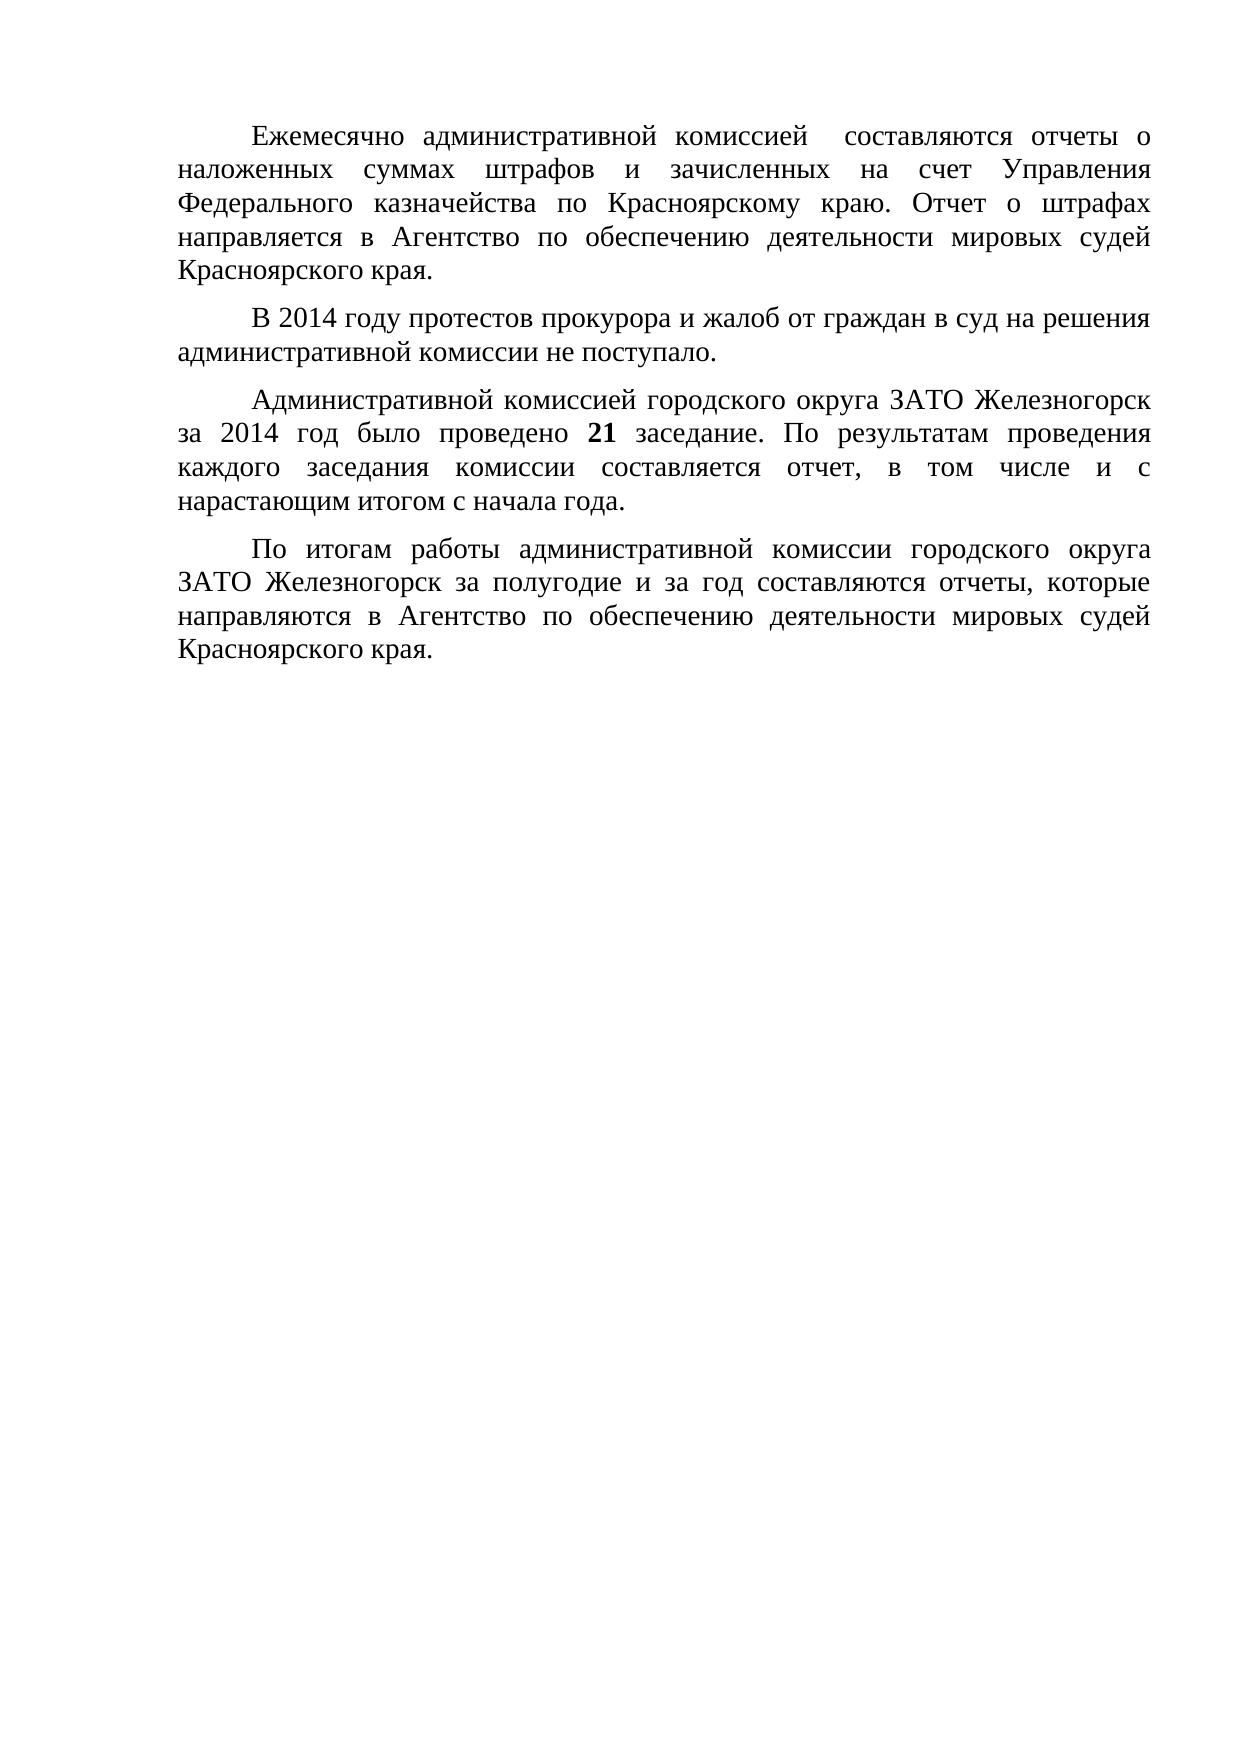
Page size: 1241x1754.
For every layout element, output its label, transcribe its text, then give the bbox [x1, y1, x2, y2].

text По итогам работы административной комиссии городского округа ЗАТО Железногорск за полугодие и за год составляются отчеты, которые направляются в Агентство по обеспечению деятельности мировых судей Красноярского края. [177, 531, 1152, 665]
text Ежемесячно административной комиссией составляются отчеты о наложенных суммах штрафов и зачисленных на счет Управления Федерального казначейства по Красноярскому краю. Отчет о штрафах направляется в Агентство по обеспечению деятельности мировых судей Красноярского края. [177, 118, 1152, 286]
text Административной комиссией городского округа ЗАТО Железногорск за 2014 год было проведено 21 заседание. По результатам проведения каждого заседания комиссии составляется отчет, в том числе и с нарастающим итогом с начала года. [177, 382, 1152, 516]
text В 2014 году протестов прокурора и жалоб от граждан в суд на решения административной комиссии не поступало. [177, 300, 1152, 367]
